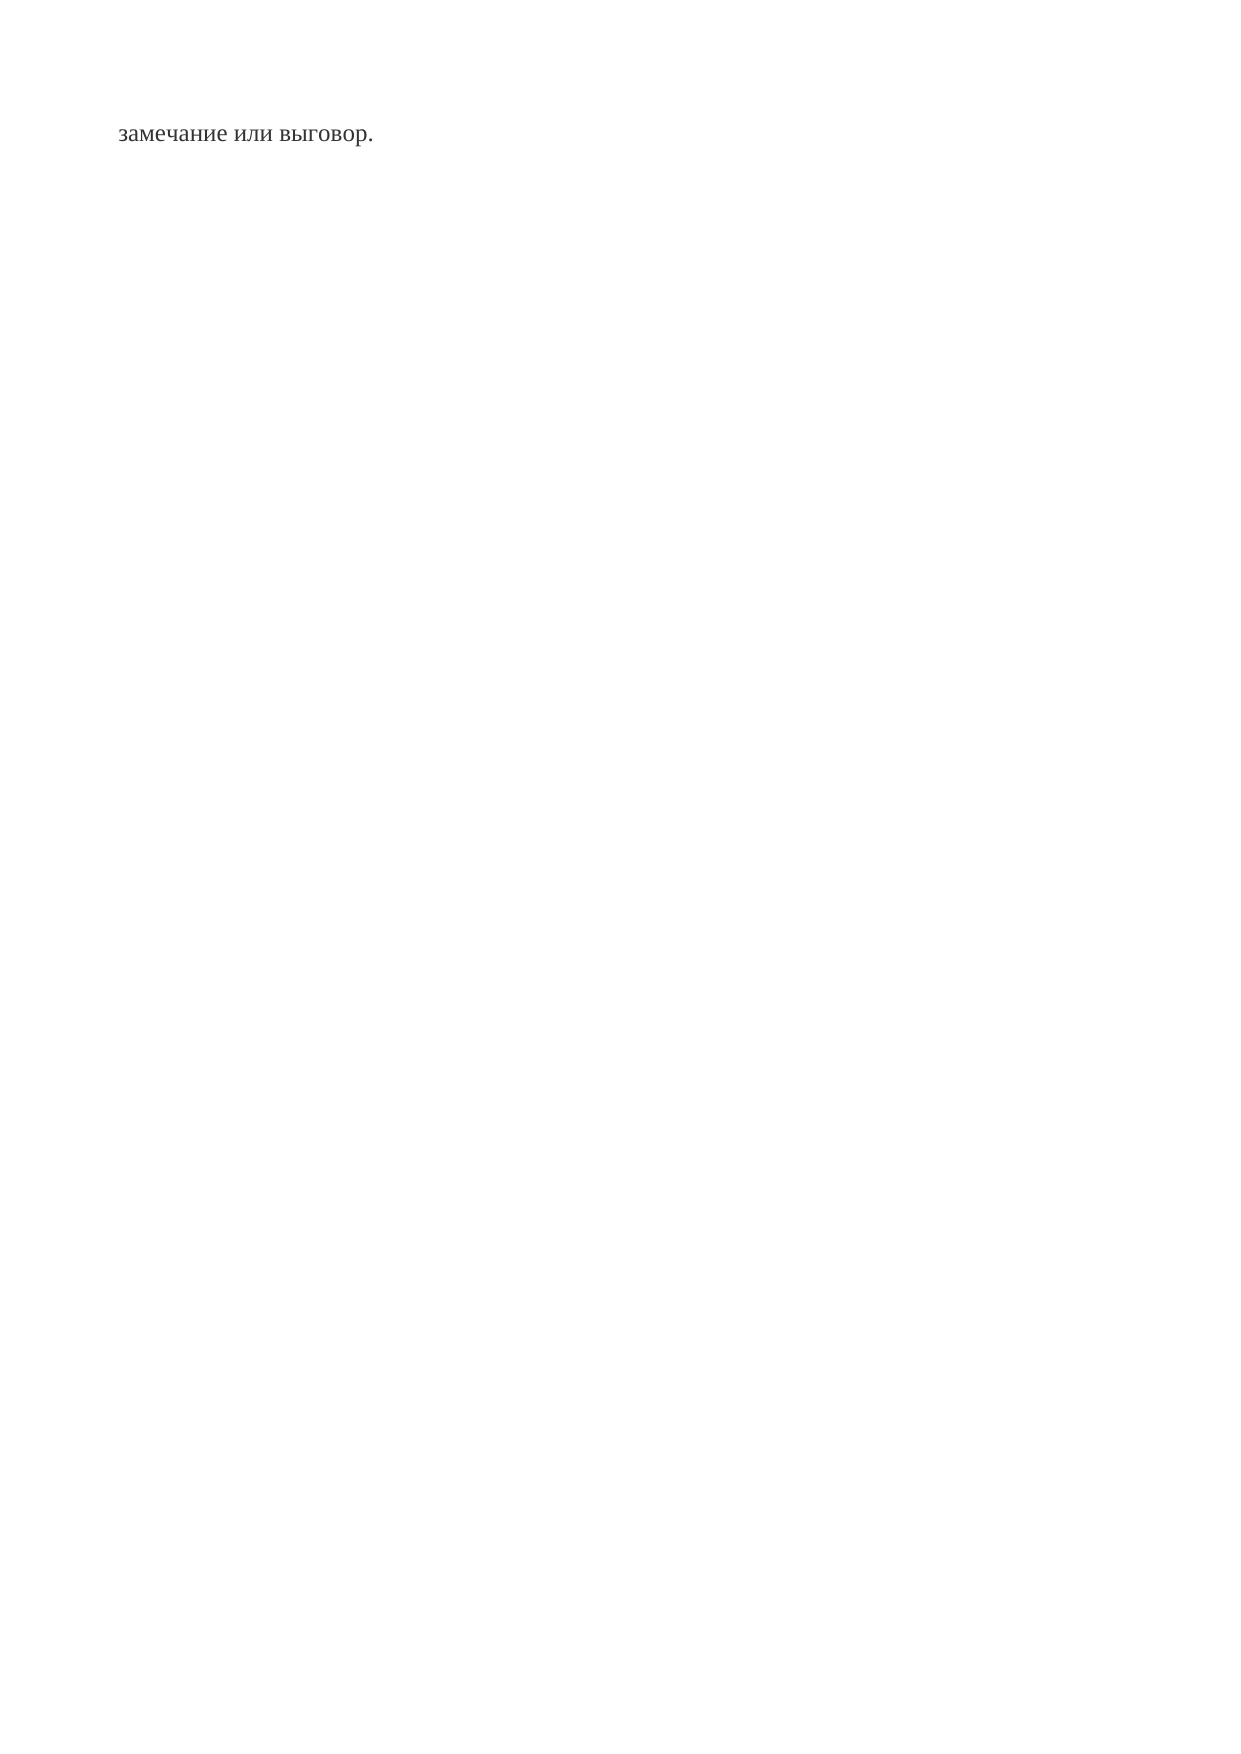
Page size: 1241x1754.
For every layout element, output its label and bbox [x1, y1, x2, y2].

text [118, 118, 1152, 175]
